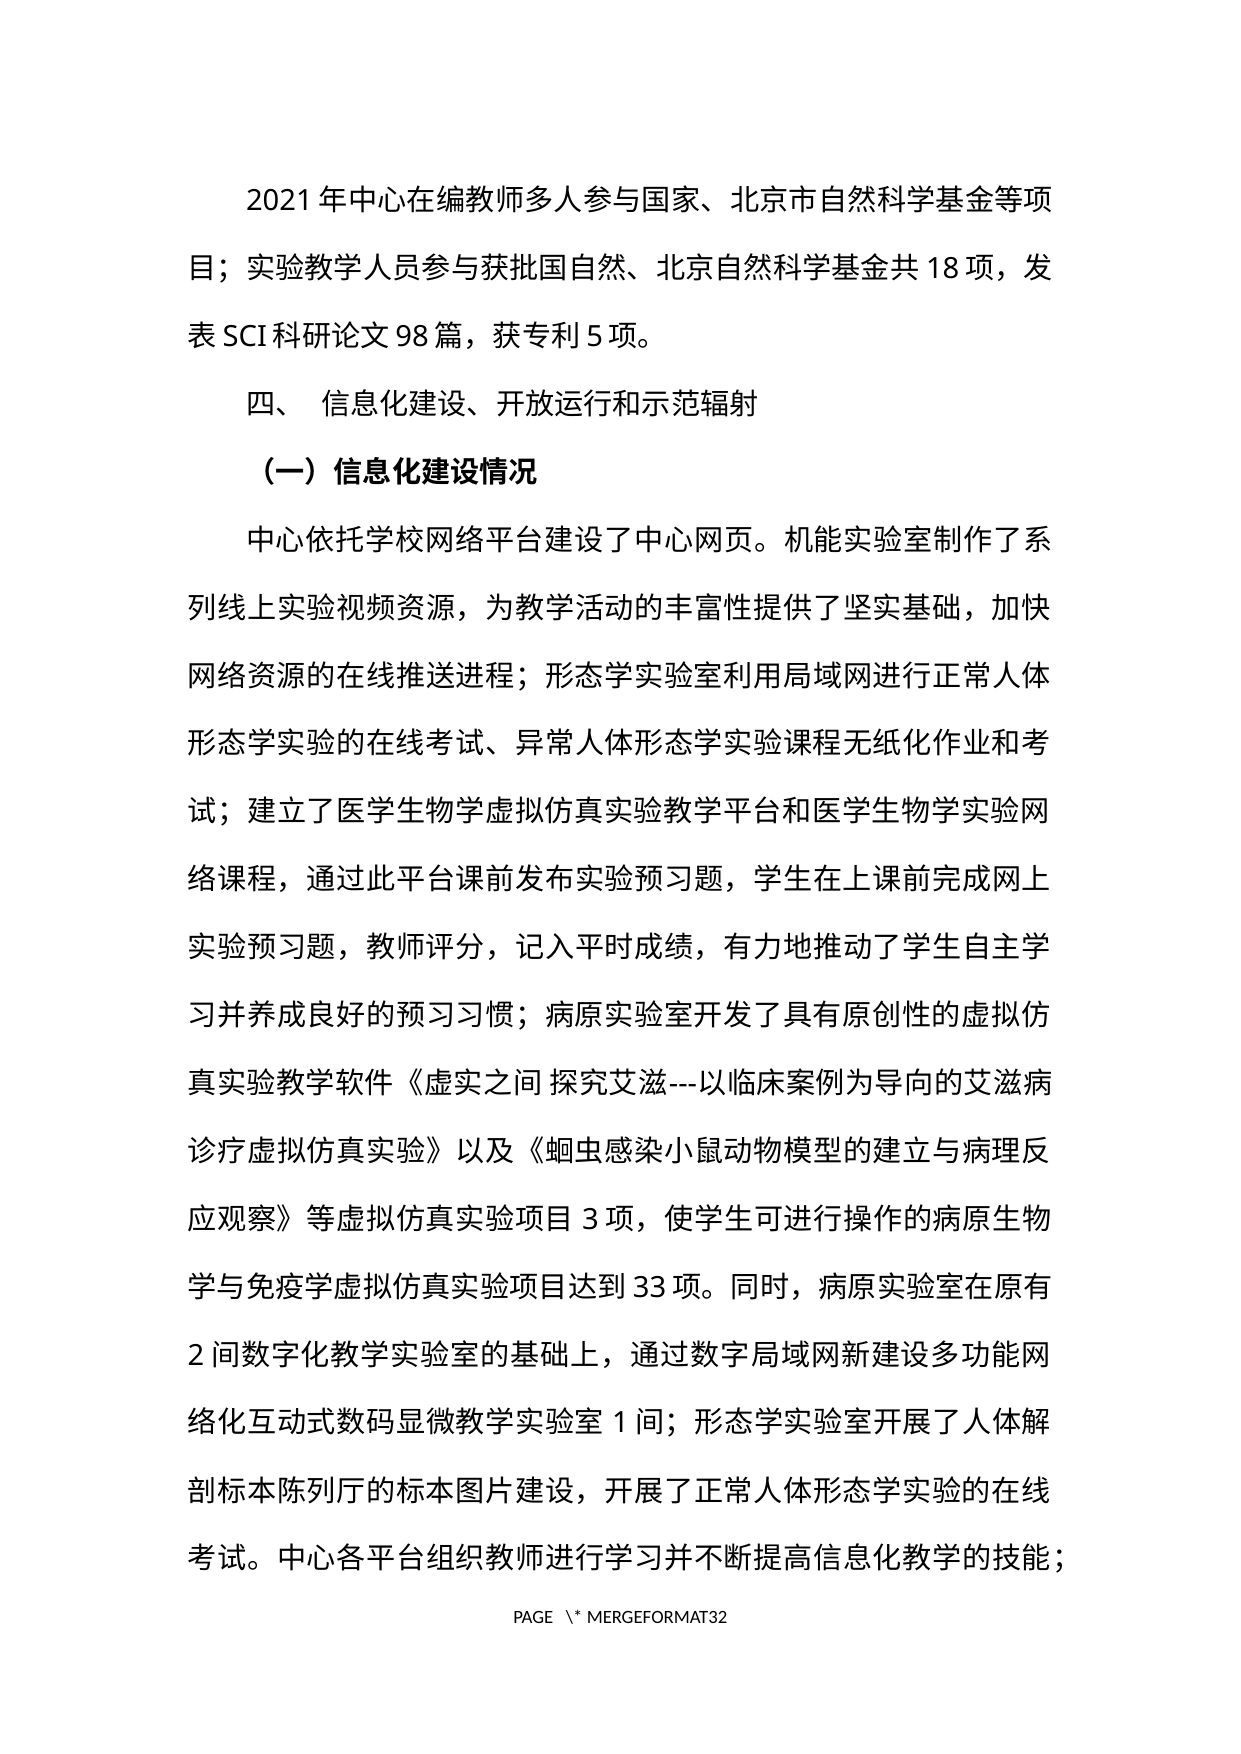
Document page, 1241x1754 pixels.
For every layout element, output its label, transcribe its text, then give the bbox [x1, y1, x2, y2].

text （一）信息化建设情况 [187, 436, 1053, 503]
list 信息化建设、开放运行和示范辐射 [246, 368, 1053, 436]
text 2021年中心在编教师多人参与国家、北京市自然科学基金等项目；实验教学人员参与获批国自然、北京自然科学基金共18项，发表SCI科研论文98篇，获专利5项。 [187, 164, 1053, 368]
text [187, 503, 1053, 1590]
